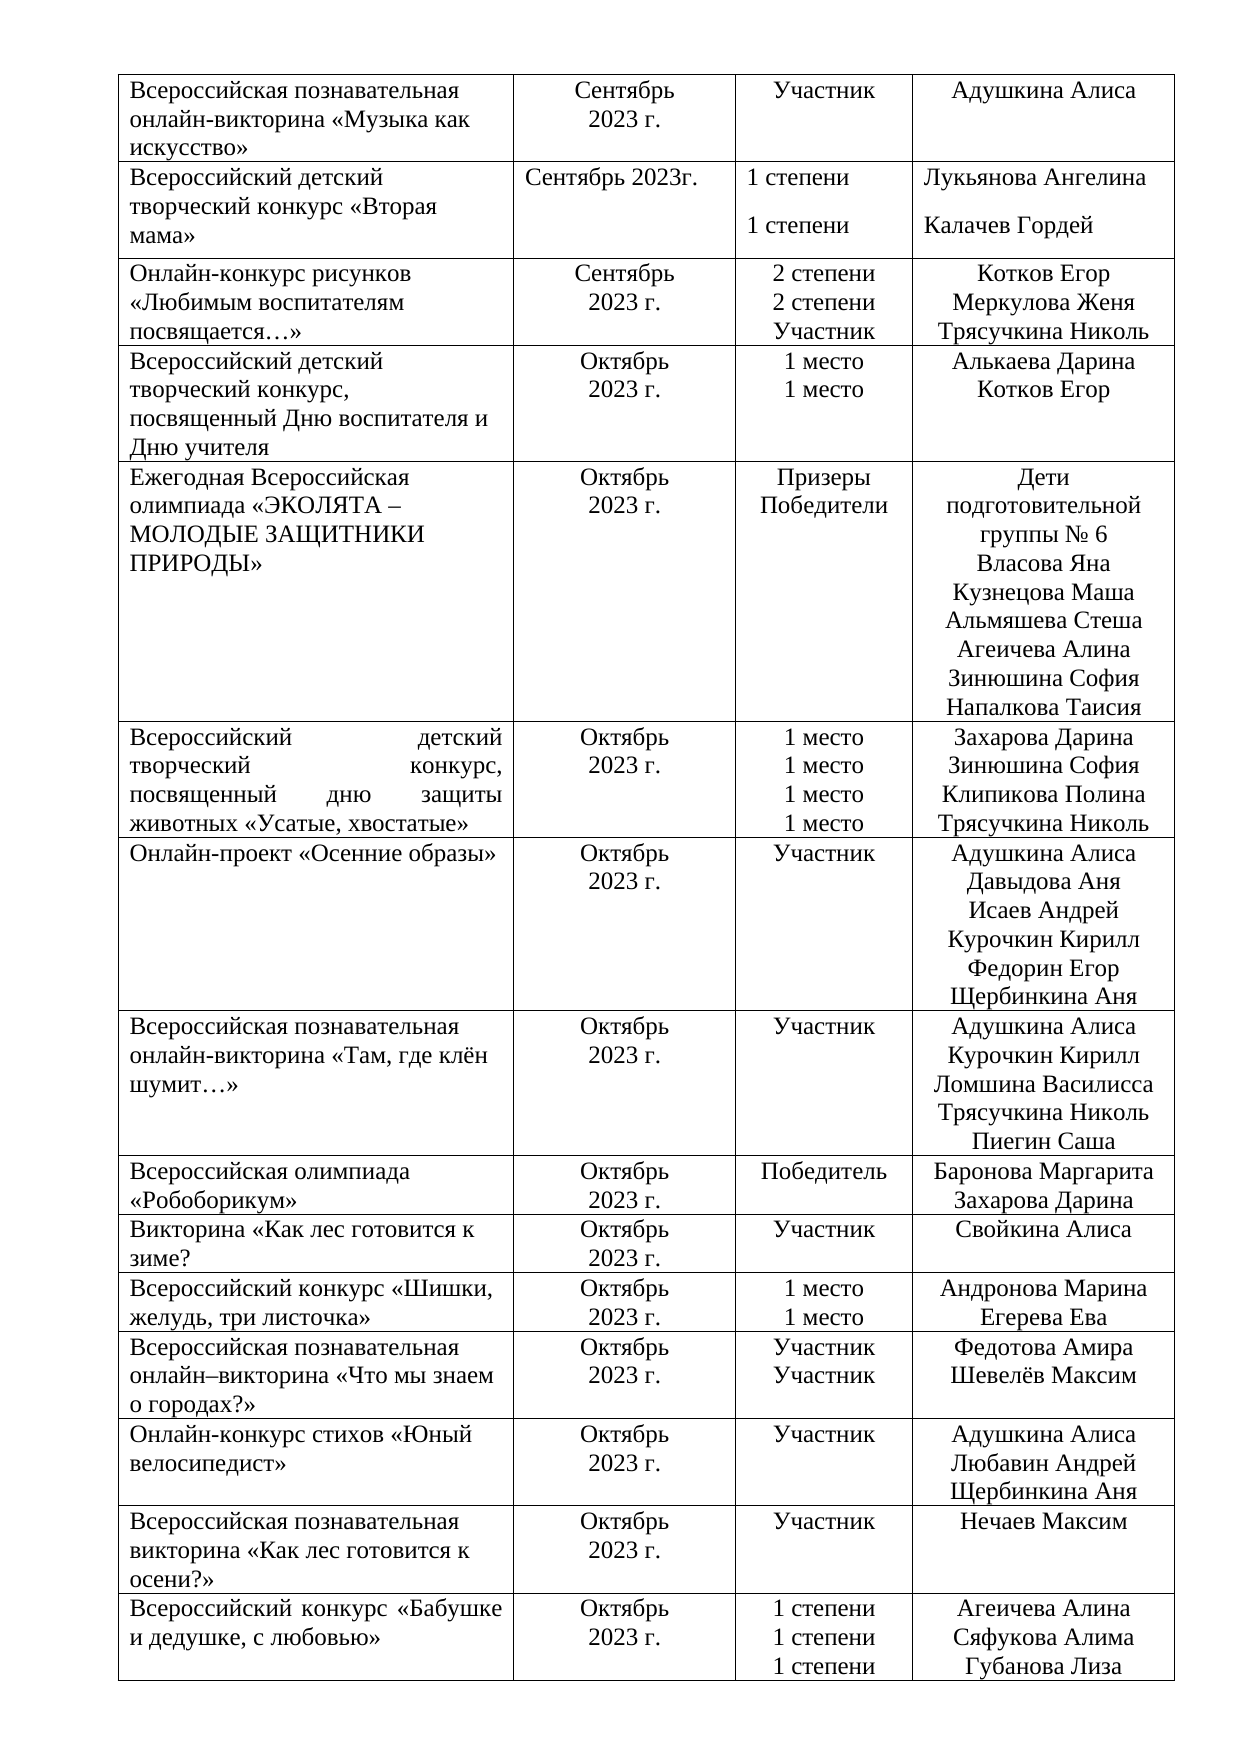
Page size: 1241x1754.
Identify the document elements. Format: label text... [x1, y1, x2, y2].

table_cell Агеичева Алина Сяфукова Алима Губанова Лиза [913, 1594, 1174, 1680]
table_cell Лукьянова Ангелина Калачев Гордей [913, 162, 1174, 257]
table_cell Онлайн-конкурс рисунков «Любимым воспитателям посвящается…» [119, 259, 513, 345]
table_cell Онлайн-проект «Осенние образы» [119, 838, 513, 1010]
table_cell 2 степени 2 степени Участник [736, 259, 912, 345]
table_cell Всероссийская познавательная викторина «Как лес готовится к осени?» [119, 1506, 513, 1592]
table_cell Всероссийская познавательная онлайн-викторина «Музыка как искусство» [119, 75, 513, 161]
table_cell Октябрь 2023 г. [514, 1011, 735, 1155]
table_cell Сентябрь 2023 г. [514, 75, 735, 161]
table_cell Адушкина Алиса [913, 75, 1174, 161]
table_cell Октябрь 2023 г. [514, 1332, 735, 1418]
table_cell Призеры Победители [736, 462, 912, 721]
table_cell Участник [736, 1215, 912, 1272]
table_cell 1 место 1 место 1 место 1 место [736, 722, 912, 837]
table_cell Участник Участник [736, 1332, 912, 1418]
table_cell Всероссийский детский творческий конкурс, посвященный Дню воспитателя и Дню учителя [119, 346, 513, 461]
table_cell Всероссийский детский творческий конкурс «Вторая мама» [119, 162, 513, 257]
table_cell 1 место 1 место [736, 1273, 912, 1331]
table_cell Всероссийская познавательная онлайн-викторина «Там, где клён шумит…» [119, 1011, 513, 1155]
table_cell Участник [736, 1011, 912, 1155]
table_cell Адушкина Алиса Курочкин Кирилл Ломшина Василисса Трясучкина Николь Пиегин Саша [913, 1011, 1174, 1155]
table_cell Викторина «Как лес готовится к зиме? [119, 1215, 513, 1272]
table_cell Свойкина Алиса [913, 1215, 1174, 1272]
table_cell Октябрь 2023 г. [514, 1594, 735, 1680]
table_cell Октябрь 2023 г. [514, 838, 735, 1010]
table_cell Победитель [736, 1156, 912, 1213]
table_cell Адушкина Алиса Давыдова Аня Исаев Андрей Курочкин Кирилл Федорин Егор Щербинкина Аня [913, 838, 1174, 1010]
table_cell Адушкина Алиса Любавин Андрей Щербинкина Аня [913, 1419, 1174, 1505]
table_cell Октябрь 2023 г. [514, 346, 735, 461]
table_cell Дети подготовительной группы № 6 Власова Яна Кузнецова Маша Альмяшева Стеша Агеичева Алина Зинюшина София Напалкова Таисия [913, 462, 1174, 721]
table_cell Сентябрь 2023 г. [514, 259, 735, 345]
table_cell Всероссийская олимпиада «Робоборикум» [119, 1156, 513, 1213]
table_cell Участник [736, 1419, 912, 1505]
table_cell Онлайн-конкурс стихов «Юный велосипедист» [119, 1419, 513, 1505]
table_cell Октябрь 2023 г. [514, 1215, 735, 1272]
table_cell Нечаев Максим [913, 1506, 1174, 1592]
table_cell 1 степени 1 степени [736, 162, 912, 257]
table_cell Всероссийский детский творческий конкурс, посвященный дню защиты животных «Усатые, хвостатые» [119, 722, 513, 837]
table_cell Всероссийский конкурс «Бабушке и дедушке, с любовью» [119, 1594, 513, 1680]
table_cell 1 степени 1 степени 1 степени [736, 1594, 912, 1680]
table_cell Октябрь 2023 г. [514, 1156, 735, 1213]
table_cell Октябрь 2023 г. [514, 722, 735, 837]
table_cell Сентябрь 2023г. [514, 162, 735, 257]
table_cell Федотова Амира Шевелёв Максим [913, 1332, 1174, 1418]
table_cell Баронова Маргарита Захарова Дарина [913, 1156, 1174, 1213]
table_cell Участник [736, 1506, 912, 1592]
table_cell Октябрь 2023 г. [514, 1273, 735, 1331]
table_cell Участник [736, 75, 912, 161]
table_cell Захарова Дарина Зинюшина София Клипикова Полина Трясучкина Николь [913, 722, 1174, 837]
table_cell Всероссийский конкурс «Шишки, желудь, три листочка» [119, 1273, 513, 1331]
table_cell Котков Егор Меркулова Женя Трясучкина Николь [913, 259, 1174, 345]
table_cell Октябрь 2023 г. [514, 1419, 735, 1505]
table_cell Ежегодная Всероссийская олимпиада «ЭКОЛЯТА – МОЛОДЫЕ ЗАЩИТНИКИ ПРИРОДЫ» [119, 462, 513, 721]
table_cell 1 место 1 место [736, 346, 912, 461]
table_cell Всероссийская познавательная онлайн–викторина «Что мы знаем о городах?» [119, 1332, 513, 1418]
table_cell Участник [736, 838, 912, 1010]
table_cell Андронова Марина Егерева Ева [913, 1273, 1174, 1331]
table_cell Алькаева Дарина Котков Егор [913, 346, 1174, 461]
table_cell Октябрь 2023 г. [514, 1506, 735, 1592]
table_cell Октябрь 2023 г. [514, 462, 735, 721]
